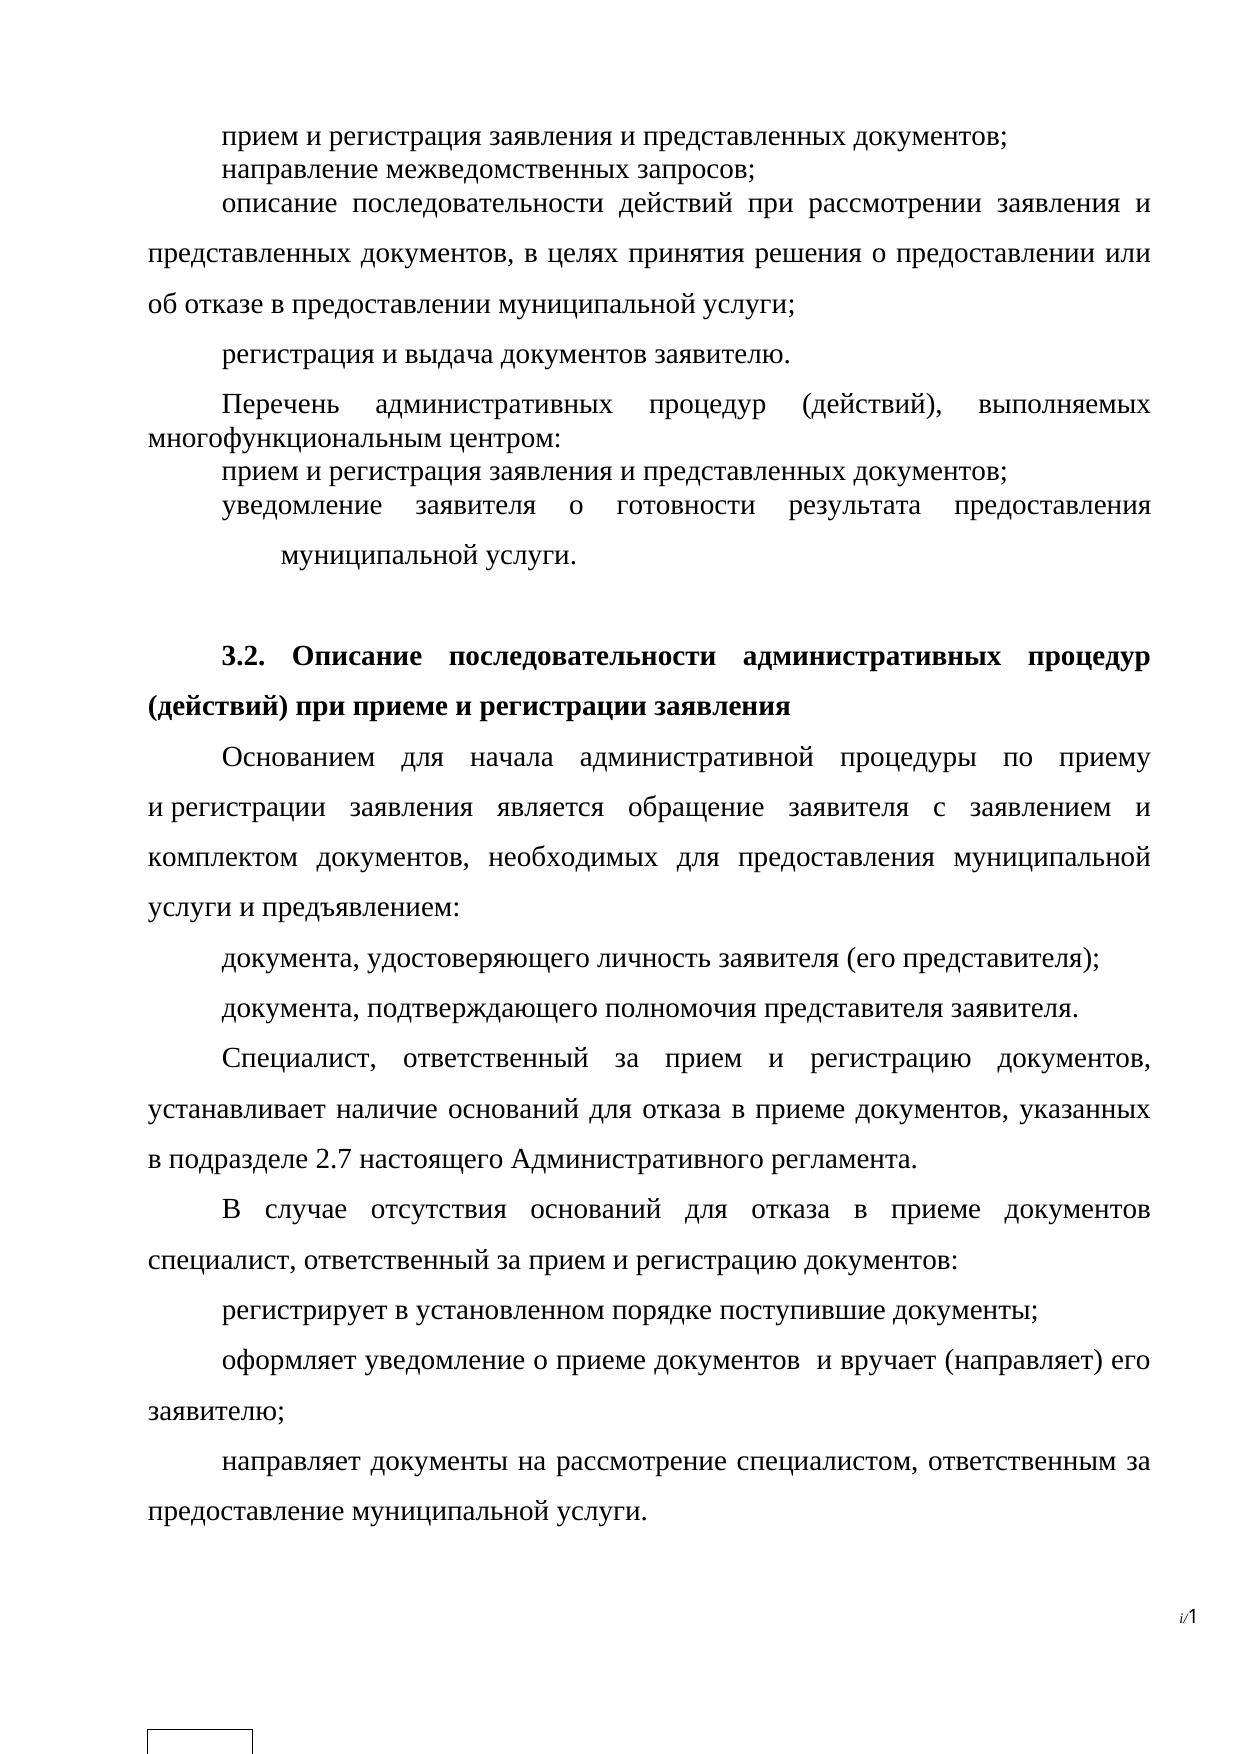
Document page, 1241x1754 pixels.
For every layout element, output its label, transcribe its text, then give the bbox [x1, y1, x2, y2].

text Основанием для начала административной процедуры по приему и регистрации заявления является обращение заявителя с заявлением и комплектом документов, необходимых для предоставления муниципальной услуги и предъявлением: [148, 739, 1152, 923]
text 3.2. Описание последовательности административных процедур (действий) при приеме и регистрации заявления [148, 638, 1152, 722]
text прием и регистрация заявления и представленных документов; [148, 118, 1152, 152]
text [148, 185, 1152, 319]
text регистрация и выдача документов заявителю. [148, 336, 1152, 370]
text документа, удостоверяющего личность заявителя (его представителя); [148, 940, 1152, 973]
text прием и регистрация заявления и представленных документов; [148, 453, 1152, 487]
text В случае отсутствия оснований для отказа в приеме документов специалист, ответственный за прием и регистрацию документов: [148, 1191, 1152, 1275]
text регистрирует в установленном порядке поступившие документы; [148, 1292, 1152, 1326]
text Перечень административных процедур (действий), выполняемых многофункциональным центром: [148, 386, 1152, 453]
text документа, подтверждающего полномочия представителя заявителя. [148, 990, 1152, 1024]
text оформляет уведомление о приеме документов и вручает (направляет) его заявителю; [148, 1342, 1152, 1426]
text направляет документы на рассмотрение специалистом, ответственным за предоставление муниципальной услуги. [148, 1443, 1152, 1527]
text Специалист, ответственный за прием и регистрацию документов, устанавливает наличие оснований для отказа в приеме документов, указанных в подразделе 2.7 настоящего Административного регламента. [148, 1041, 1152, 1175]
text уведомление заявителя о готовности результата предоставления муниципальной услуги. [222, 487, 1152, 571]
text направление межведомственных запросов; [148, 152, 1152, 185]
